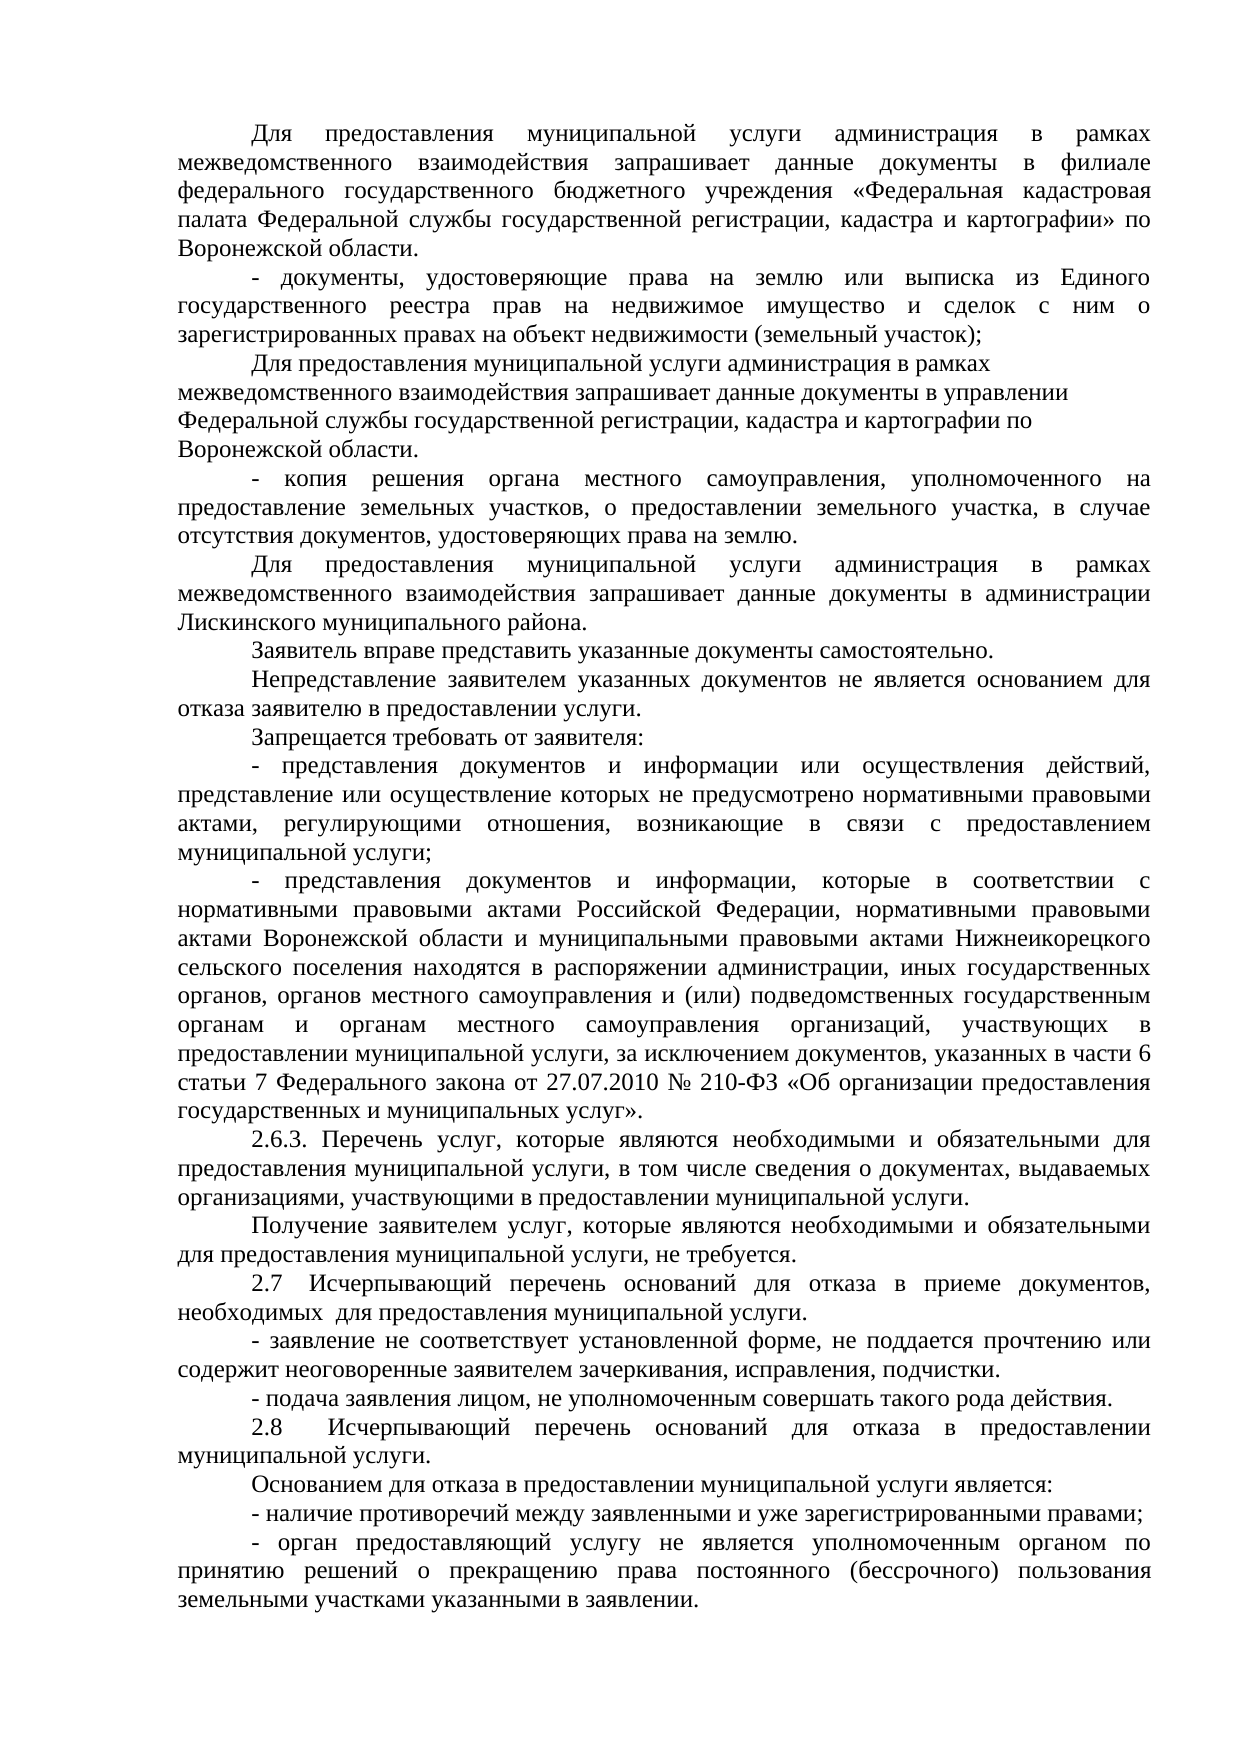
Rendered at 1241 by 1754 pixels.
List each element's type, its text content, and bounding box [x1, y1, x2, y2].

text Запрещается требовать от заявителя: [177, 722, 1152, 751]
text Непредставление заявителем указанных документов не является основанием для отказа заявителю в предоставлении услуги. [177, 664, 1152, 722]
list Исчерпывающий перечень оснований для отказа в приеме документов, необходимых для предоставления муниципальной услуги. [177, 1268, 1152, 1326]
list Исчерпывающий перечень оснований для отказа в предоставлении муниципальной услуги. [177, 1412, 1152, 1469]
text - документы, удостоверяющие права на землю или выписка из Единого государственного реестра прав на недвижимое имущество и сделок с ним о зарегистрированных правах на объект недвижимости (земельный участок); [177, 262, 1152, 348]
text Получение заявителем услуг, которые являются необходимыми и обязательными для предоставления муниципальной услуги, не требуется. [177, 1211, 1152, 1268]
text - представления документов и информации или осуществления действий, представление или осуществление которых не предусмотрено нормативными правовыми актами, регулирующими отношения, возникающие в связи с предоставлением муниципальной услуги; [177, 751, 1152, 866]
text - представления документов и информации, которые в соответствии с нормативными правовыми актами Российской Федерации, нормативными правовыми актами Воронежской области и муниципальными правовыми актами Нижнеикорецкого сельского поселения находятся в распоряжении администрации, иных государственных органов, органов местного самоуправления и (или) подведомственных государственным органам и органам местного самоуправления организаций, участвующих в предоставлении муниципальной услуги, за исключением документов, указанных в части 6 статьи 7 Федерального закона от 27.07.2010 № 210-ФЗ «Об организации предоставления государственных и муниципальных услуг». [177, 866, 1152, 1124]
text - наличие противоречий между заявленными и уже зарегистрированными правами; [177, 1498, 1152, 1527]
text Для предоставления муниципальной услуги администрация в рамках межведомственного взаимодействия запрашивает данные документы в филиале федерального государственного бюджетного учреждения «Федеральная кадастровая палата Федеральной службы государственной регистрации, кадастра и картографии» по Воронежской области. [177, 118, 1152, 262]
text Заявитель вправе представить указанные документы самостоятельно. [177, 636, 1152, 664]
text - орган предоставляющий услугу не является уполномоченным органом по принятию решений о прекращению права постоянного (бессрочного) пользования земельными участками указанными в заявлении. [177, 1527, 1152, 1613]
text Основанием для отказа в предоставлении муниципальной услуги является: [177, 1469, 1152, 1498]
text - копия решения органа местного самоуправления, уполномоченного на предоставление земельных участков, о предоставлении земельного участка, в случае отсутствия документов, удостоверяющих права на землю. [177, 463, 1152, 549]
text Для предоставления муниципальной услуги администрация в рамках межведомственного взаимодействия запрашивает данные документы в управлении Федеральной службы государственной регистрации, кадастра и картографии по Воронежской области. [177, 348, 1152, 463]
text - заявление не соответствует установленной форме, не поддается прочтению или содержит неоговоренные заявителем зачеркивания, исправления, подчистки. [177, 1326, 1152, 1383]
text Для предоставления муниципальной услуги администрация в рамках межведомственного взаимодействия запрашивает данные документы в администрации Лискинского муниципального района. [177, 549, 1152, 636]
text - подача заявления лицом, не уполномоченным совершать такого рода действия. [177, 1383, 1152, 1412]
text 2.6.3. Перечень услуг, которые являются необходимыми и обязательными для предоставления муниципальной услуги, в том числе сведения о документах, выдаваемых организациями, участвующими в предоставлении муниципальной услуги. [177, 1124, 1152, 1211]
